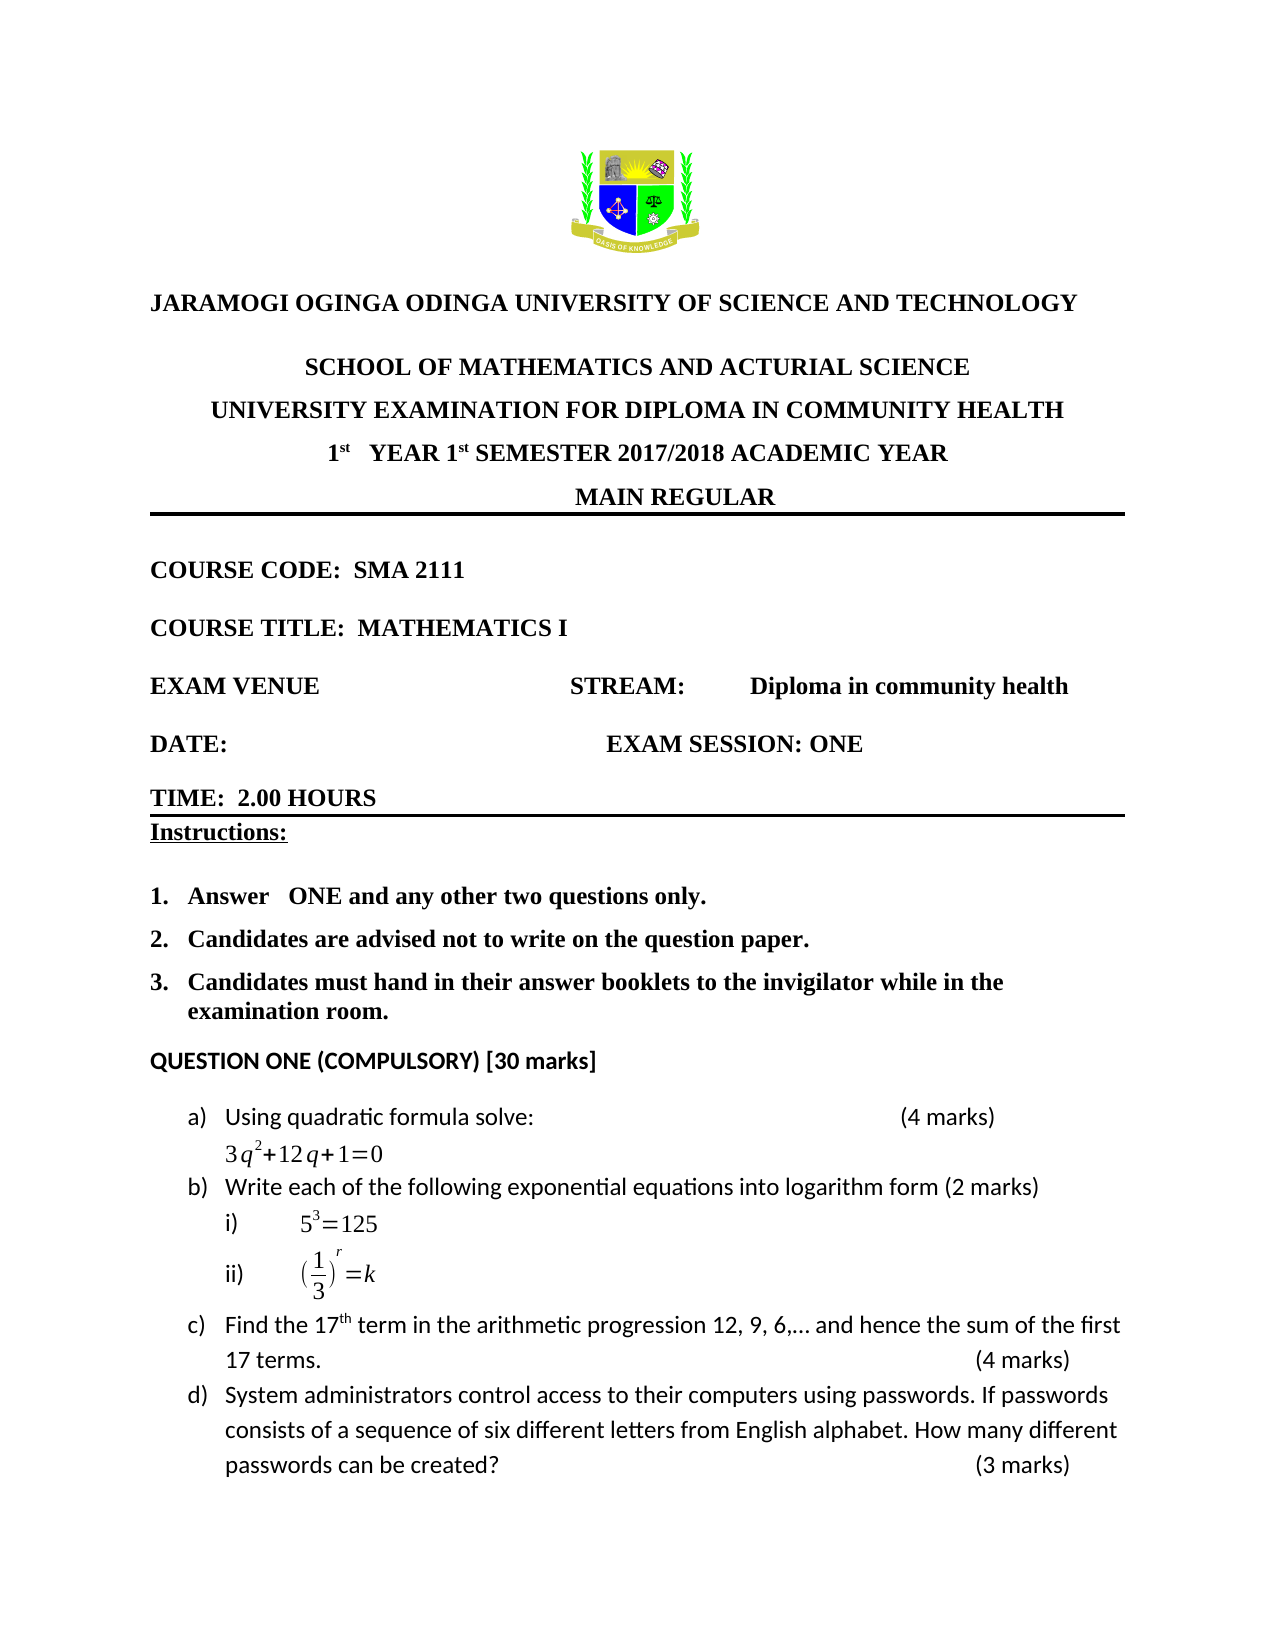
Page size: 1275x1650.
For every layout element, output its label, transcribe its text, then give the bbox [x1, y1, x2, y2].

text EXAM VENUE STREAM: Diploma in community health [150, 671, 1125, 700]
text QUESTION ONE (COMPULSORY) [30 marks] [150, 1045, 1125, 1076]
list Write each of the following exponential equations into logarithm form (2 marks) [187, 1171, 1125, 1202]
text SCHOOL OF MATHEMATICS AND ACTURIAL SCIENCE [150, 352, 1125, 381]
list Candidates are advised not to write on the question paper. [150, 924, 1125, 953]
text COURSE TITLE: MATHEMATICS I [150, 613, 1125, 642]
list Candidates must hand in their answer booklets to the invigilator while in the examination room. [150, 967, 1125, 1024]
list System administrators control access to their computers using passwords. If passwords consists of a sequence of six different letters from English alphabet. How many different passwords can be created? (3 marks) [187, 1379, 1125, 1479]
text DATE: EXAM SESSION: ONE [150, 729, 1125, 758]
text COURSE CODE: SMA 2111 [150, 555, 1125, 584]
text UNIVERSITY EXAMINATION FOR DIPLOMA IN COMMUNITY HEALTH [150, 395, 1125, 424]
text Instructions: [150, 817, 1125, 846]
list Using quadratic formula solve: (4 marks) [187, 1101, 1125, 1132]
text TIME: 2.00 HOURS [150, 783, 1125, 814]
text MAIN REGULAR [150, 482, 1125, 512]
text JARAMOGI OGINGA ODINGA UNIVERSITY OF SCIENCE AND TECHNOLOGY [150, 288, 1125, 317]
list Answer ONE and any other two questions only. [150, 881, 1125, 909]
list Find the 17th term in the arithmetic progression 12, 9, 6,… and hence the sum of the first 17 terms. (4 marks) [187, 1309, 1125, 1374]
text 1st YEAR 1st SEMESTER 2017/2018 ACADEMIC YEAR [150, 438, 1125, 467]
